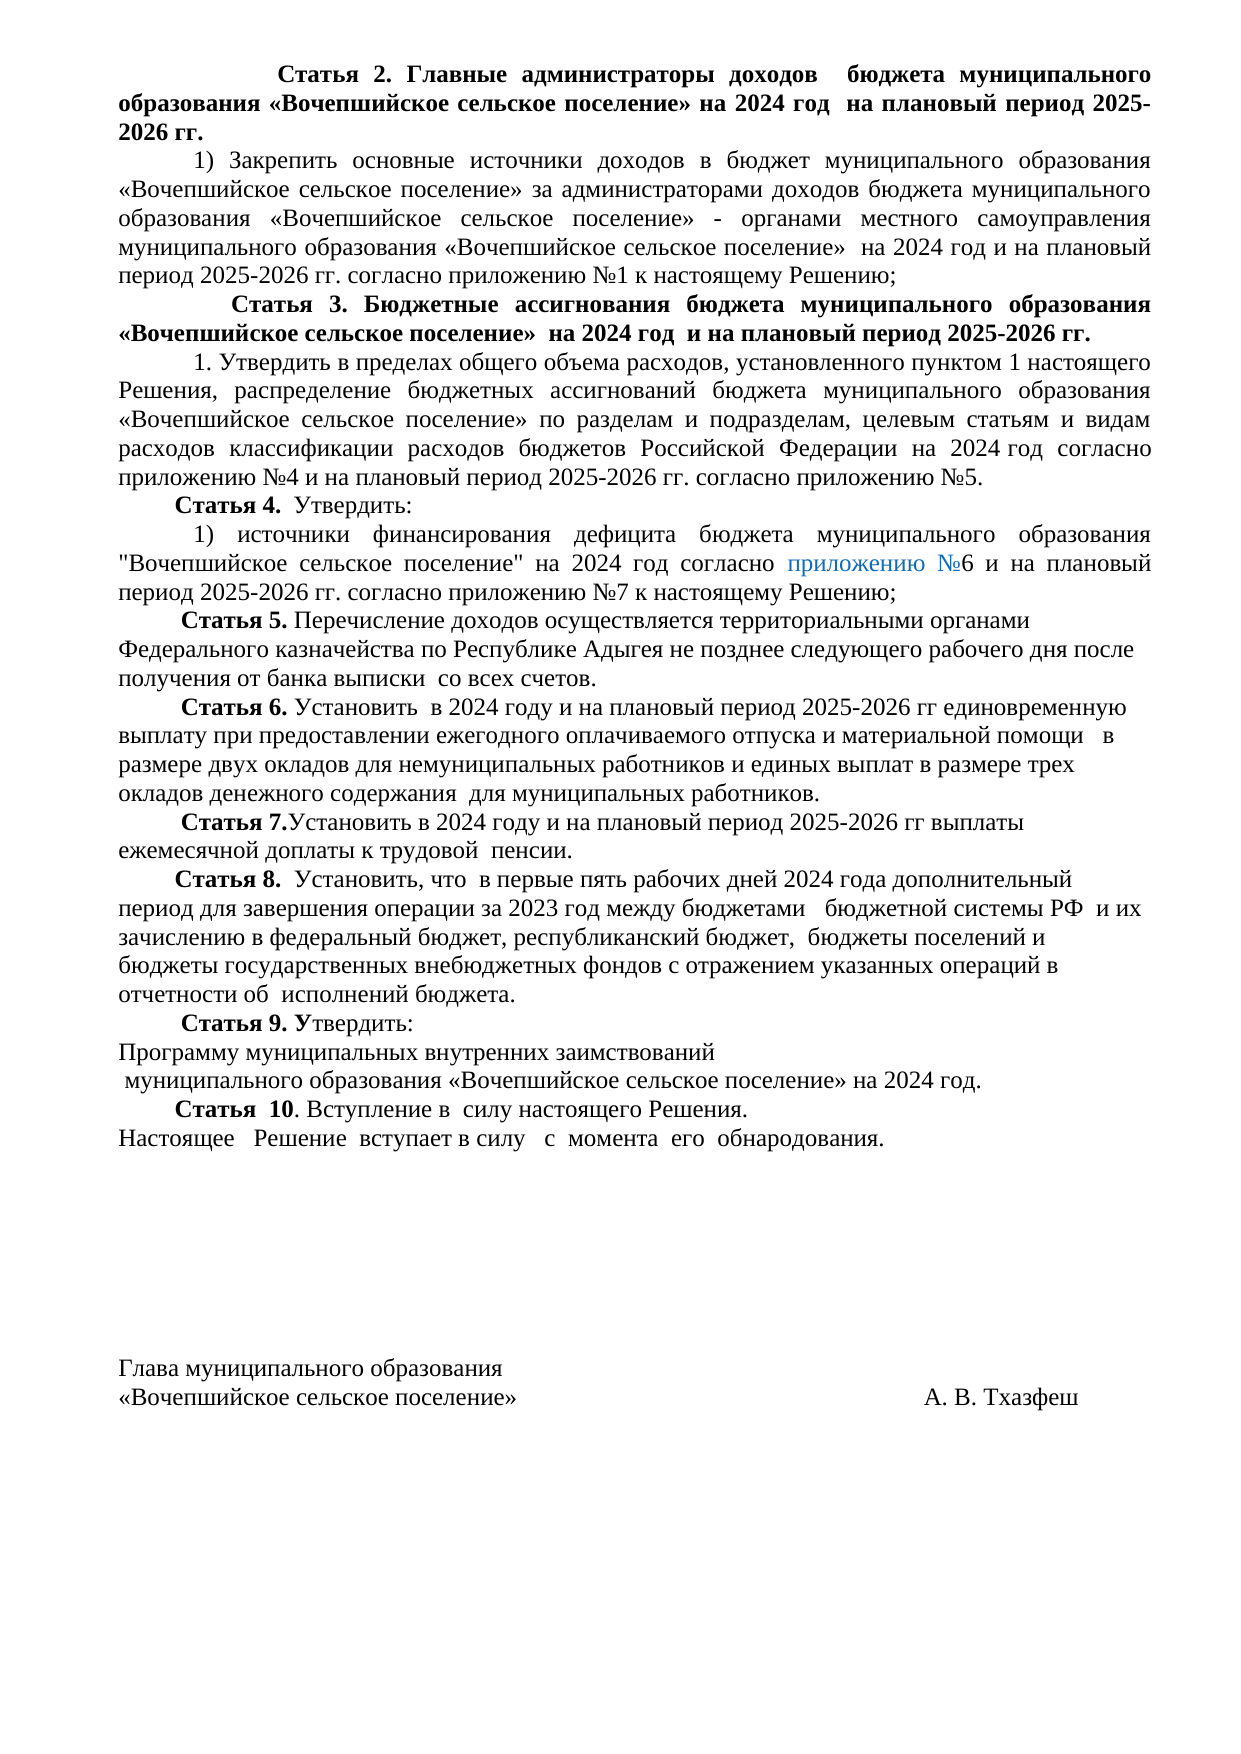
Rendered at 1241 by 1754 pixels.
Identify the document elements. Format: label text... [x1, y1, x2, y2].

text Статья 5. Перечисление доходов осуществляется территориальными органами Федерального казначейства по Республике Адыгея не позднее следующего рабочего дня после получения от банка выписки со всех счетов. [118, 605, 1152, 692]
text Статья 2. Главные администраторы доходов бюджета муниципального образования «Вочепшийское сельское поселение» на 2024 год на плановый период 2025-2026 гг. [118, 59, 1152, 145]
text 1. Утвердить в пределах общего объема расходов, установленного пунктом 1 настоящего Решения, распределение бюджетных ассигнований бюджета муниципального образования «Вочепшийское сельское поселение» по разделам и подразделам, целевым статьям и видам расходов классификации расходов бюджетов Российской Федерации на 2024 год согласно приложению №4 и на плановый период 2025-2026 гг. согласно приложению №5. [118, 347, 1152, 490]
text Статья 7.Установить в 2024 году и на плановый период 2025-2026 гг выплаты ежемесячной доплаты к трудовой пенсии. [118, 807, 1152, 864]
text Статья 10. Вступление в силу настоящего Решения. [118, 1094, 1152, 1123]
text Статья 9. Утвердить: [118, 1008, 1152, 1037]
text Статья 3. Бюджетные ассигнования бюджета муниципального образования «Вочепшийское сельское поселение» на 2024 год и на плановый период 2025-2026 гг. [118, 289, 1152, 347]
text Статья 4. Утвердить: [118, 490, 1152, 519]
text 1) источники финансирования дефицита бюджета муниципального образования "Вочепшийское сельское поселение" на 2024 год согласно приложению №6 и на плановый период 2025-2026 гг. согласно приложению №7 к настоящему Решению; [118, 519, 1152, 605]
text Статья 6. Установить в 2024 году и на плановый период 2025-2026 гг единовременную выплату при предоставлении ежегодного оплачиваемого отпуска и материальной помощи в размере двух окладов для немуниципальных работников и единых выплат в размере трех окладов денежного содержания для муниципальных работников. [118, 692, 1152, 807]
text Статья 8. Установить, что в первые пять рабочих дней 2024 года дополнительный период для завершения операции за 2023 год между бюджетами бюджетной системы РФ и их зачислению в федеральный бюджет, республиканский бюджет, бюджеты поселений и бюджеты государственных внебюджетных фондов с отражением указанных операций в отчетности об исполнений бюджета. [118, 864, 1152, 1008]
text Программу муниципальных внутренних заимствований [118, 1037, 1152, 1065]
text 1) Закрепить основные источники доходов в бюджет муниципального образования «Вочепшийское сельское поселение» за администраторами доходов бюджета муниципального образования «Вочепшийское сельское поселение» - органами местного самоуправления муниципального образования «Вочепшийское сельское поселение» на 2024 год и на плановый период 2025-2026 гг. согласно приложению №1 к настоящему Решению; [118, 145, 1152, 289]
text Настоящее Решение вступает в силу с момента его обнародования. [118, 1123, 1152, 1152]
text «Вочепшийское сельское поселение» А. В. Тхазфеш [118, 1382, 1152, 1410]
text Глава муниципального образования [118, 1353, 1152, 1382]
text муниципального образования «Вочепшийское сельское поселение» на 2024 год. [118, 1065, 1152, 1094]
